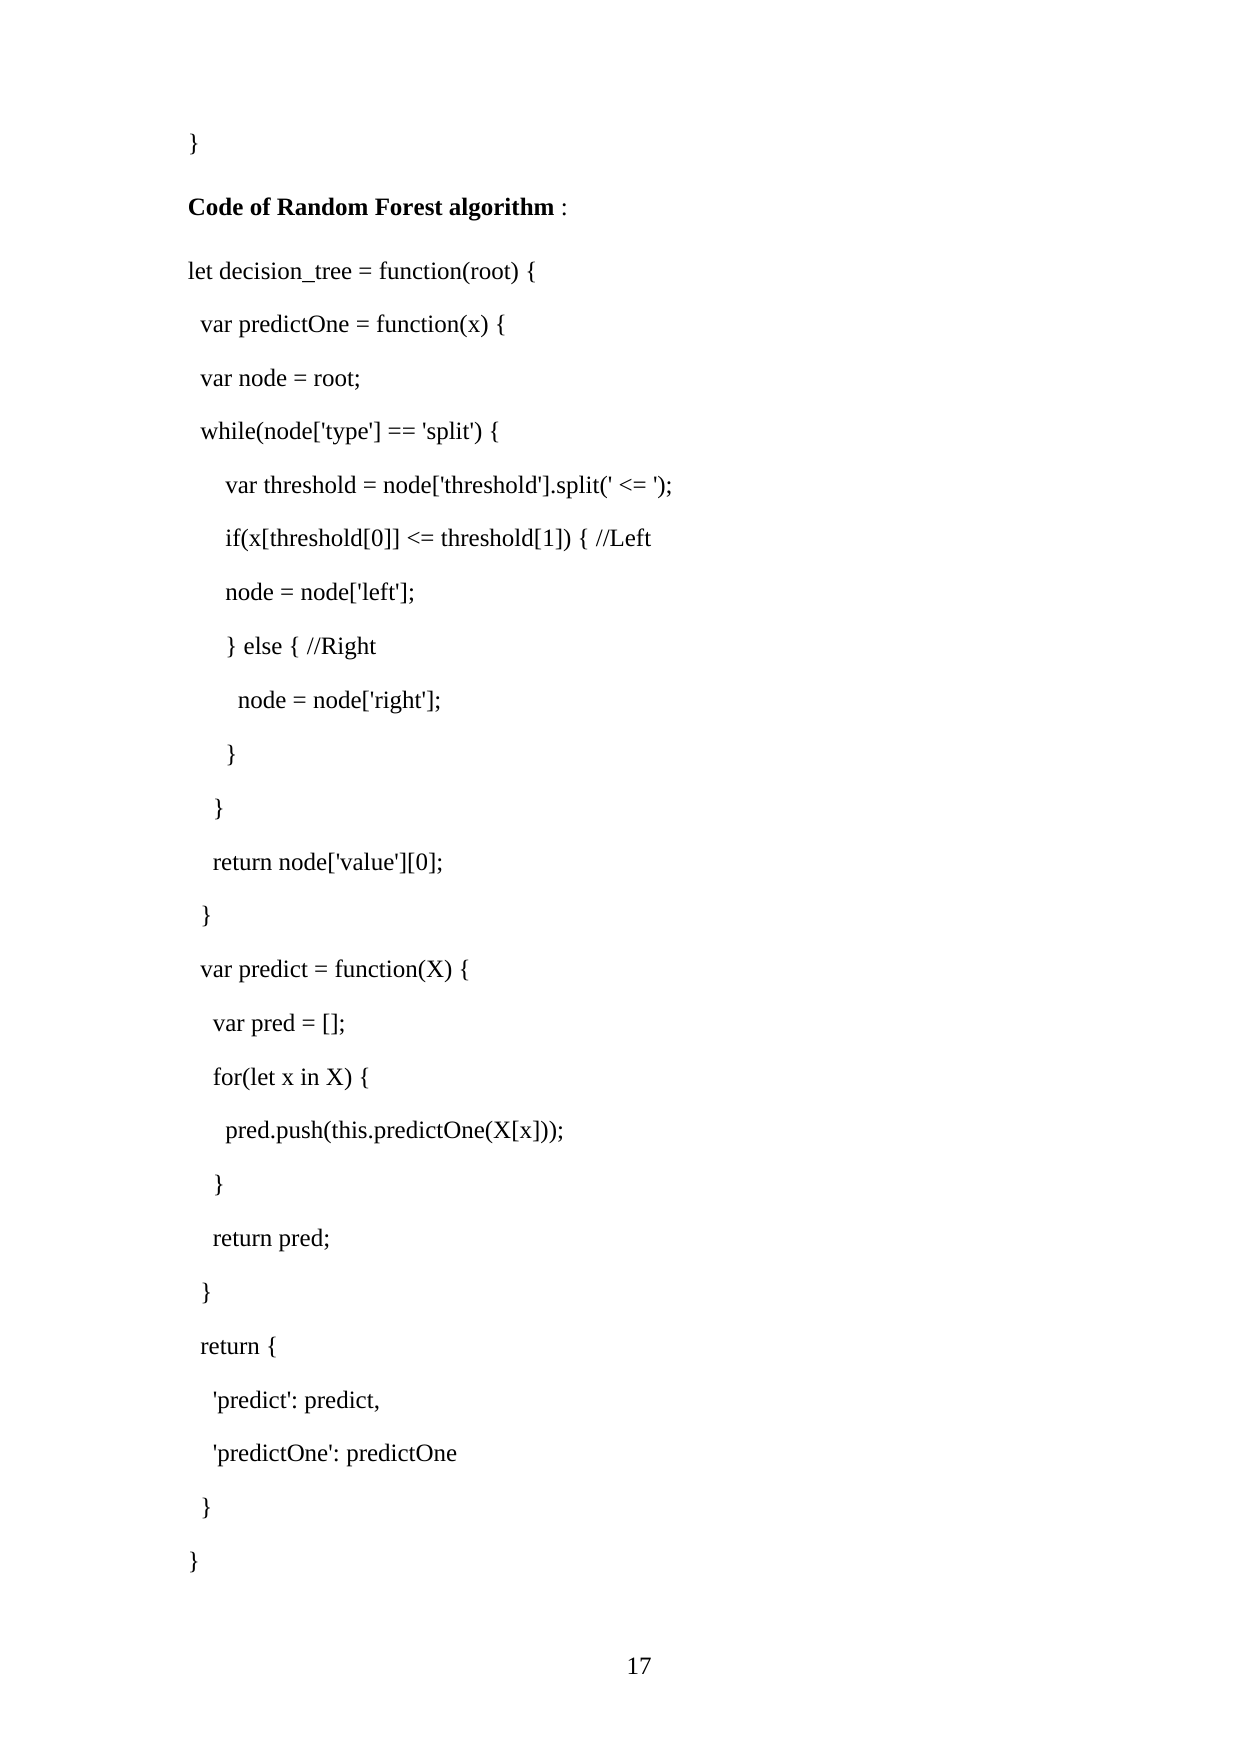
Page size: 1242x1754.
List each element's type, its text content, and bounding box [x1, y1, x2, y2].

text let decision_tree = function(root) { var predictOne = function(x) { var node = root; while(node['type'] == 'split') { [188, 256, 539, 445]
text } [225, 739, 1242, 767]
text Code of Random Forest algorithm : [188, 192, 1242, 221]
text } [200, 901, 1242, 929]
text } [200, 1277, 1242, 1306]
text var threshold = node['threshold'].split(' <= '); if(x[threshold[0]] <= threshold[1]) { //Left node = node['left']; [225, 470, 675, 606]
text } else { //Right [225, 631, 1242, 659]
text return node['value'][0]; [213, 847, 1242, 875]
text return { [200, 1331, 1242, 1359]
text } [188, 1546, 1242, 1574]
text 'predict': predict, 'predictOne': predictOne [213, 1385, 458, 1467]
text node = node['right']; [238, 685, 1242, 713]
text } [200, 1492, 1242, 1521]
text } [188, 128, 1242, 157]
text } [213, 1169, 1242, 1198]
text } [213, 793, 1242, 821]
text for(let x in X) { pred.push(this.predictOne(X[x])); [213, 1062, 566, 1144]
text return pred; [213, 1223, 1242, 1252]
text var predict = function(X) { var pred = []; [200, 954, 473, 1037]
